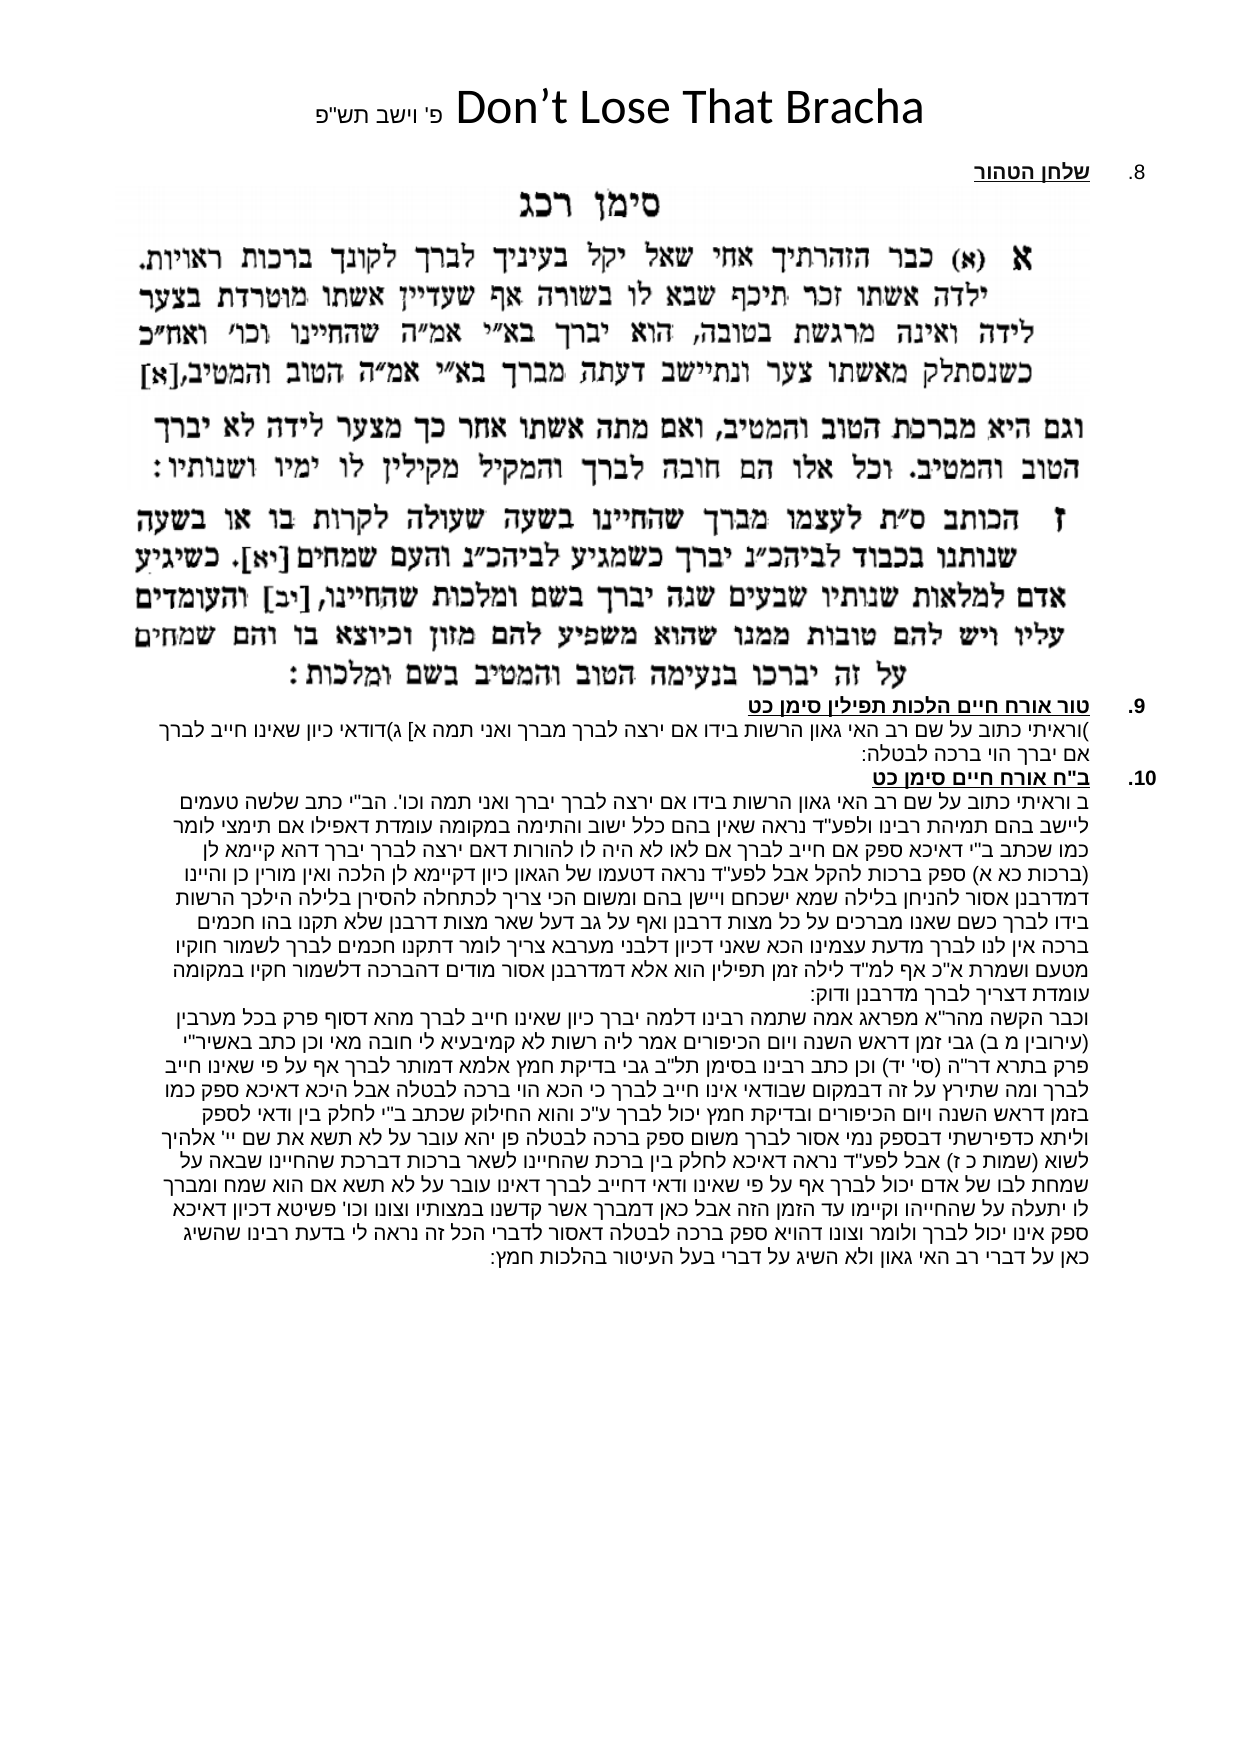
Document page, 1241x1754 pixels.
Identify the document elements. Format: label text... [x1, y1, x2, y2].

list ב"ח אורח חיים סימן כט [150, 766, 1128, 790]
text וכבר הקשה מהר"א מפראג אמה שתמה רבינו דלמה יברך כיון שאינו חייב לברך מהא דסוף פרק בכל מערבין (עירובין מ ב) גבי זמן דראש השנה ויום הכיפורים אמר ליה רשות לא קמיבעיא לי חובה מאי וכן כתב באשיר"י פרק בתרא דר"ה (סי' יד) וכן כתב רבינו בסימן תל"ב גבי בדיקת חמץ אלמא דמותר לברך אף על פי שאינו חייב לברך ומה שתירץ על זה דבמקום שבודאי אינו חייב לברך כי הכא הוי ברכה לבטלה אבל היכא דאיכא ספק כמו בזמן דראש השנה ויום הכיפורים ובדיקת חמץ יכול לברך ע"כ והוא החילוק שכתב ב"י לחלק בין ודאי לספק וליתא כדפירשתי דבספק נמי אסור לברך משום ספק ברכה לבטלה פן יהא עובר על לא תשא את שם יי' אלהיך לשוא (שמות כ ז) אבל לפע"ד נראה דאיכא לחלק בין ברכת שהחיינו לשאר ברכות דברכת שהחיינו שבאה על שמחת לבו של אדם יכול לברך אף על פי שאינו ודאי דחייב לברך דאינו עובר על לא תשא אם הוא שמח ומברך לו יתעלה על שהחייהו וקיימו עד הזמן הזה אבל כאן דמברך אשר קדשנו במצותיו וצונו וכו' פשיטא דכיון דאיכא ספק אינו יכול לברך ולומר וצונו דהויא ספק ברכה לבטלה דאסור לדברי הכל זה נראה לי בדעת רבינו שהשיג כאן על דברי רב האי גאון ולא השיג על דברי בעל העיטור בהלכות חמץ: [150, 1006, 1090, 1269]
list שלחן הטהור [150, 150, 1128, 396]
text )וראיתי כתוב על שם רב האי גאון הרשות בידו אם ירצה לברך מברך ואני תמה א] ג)דודאי כיון שאינו חייב לברך אם יברך הוי ברכה לבטלה: [150, 718, 1090, 766]
list טור אורח חיים הלכות תפילין סימן כט [150, 694, 1128, 718]
text ב וראיתי כתוב על שם רב האי גאון הרשות בידו אם ירצה לברך יברך ואני תמה וכו'. הב"י כתב שלשה טעמים ליישב בהם תמיהת רבינו ולפע"ד נראה שאין בהם כלל ישוב והתימה במקומה עומדת דאפילו אם תימצי לומר כמו שכתב ב"י דאיכא ספק אם חייב לברך אם לאו לא היה לו להורות דאם ירצה לברך יברך דהא קיימא לן (ברכות כא א) ספק ברכות להקל אבל לפע"ד נראה דטעמו של הגאון כיון דקיימא לן הלכה ואין מורין כן והיינו דמדרבנן אסור להניחן בלילה שמא ישכחם ויישן בהם ומשום הכי צריך לכתחלה להסירן בלילה הילכך הרשות בידו לברך כשם שאנו מברכים על כל מצות דרבנן ואף על גב דעל שאר מצות דרבנן שלא תקנו בהו חכמים ברכה אין לנו לברך מדעת עצמינו הכא שאני דכיון דלבני מערבא צריך לומר דתקנו חכמים לברך לשמור חוקיו מטעם ושמרת א"כ אף למ"ד לילה זמן תפילין הוא אלא דמדרבנן אסור מודים דהברכה דלשמור חקיו במקומה עומדת דצריך לברך מדרבנן ודוק: [150, 790, 1090, 1006]
picture [115, 186, 1090, 694]
